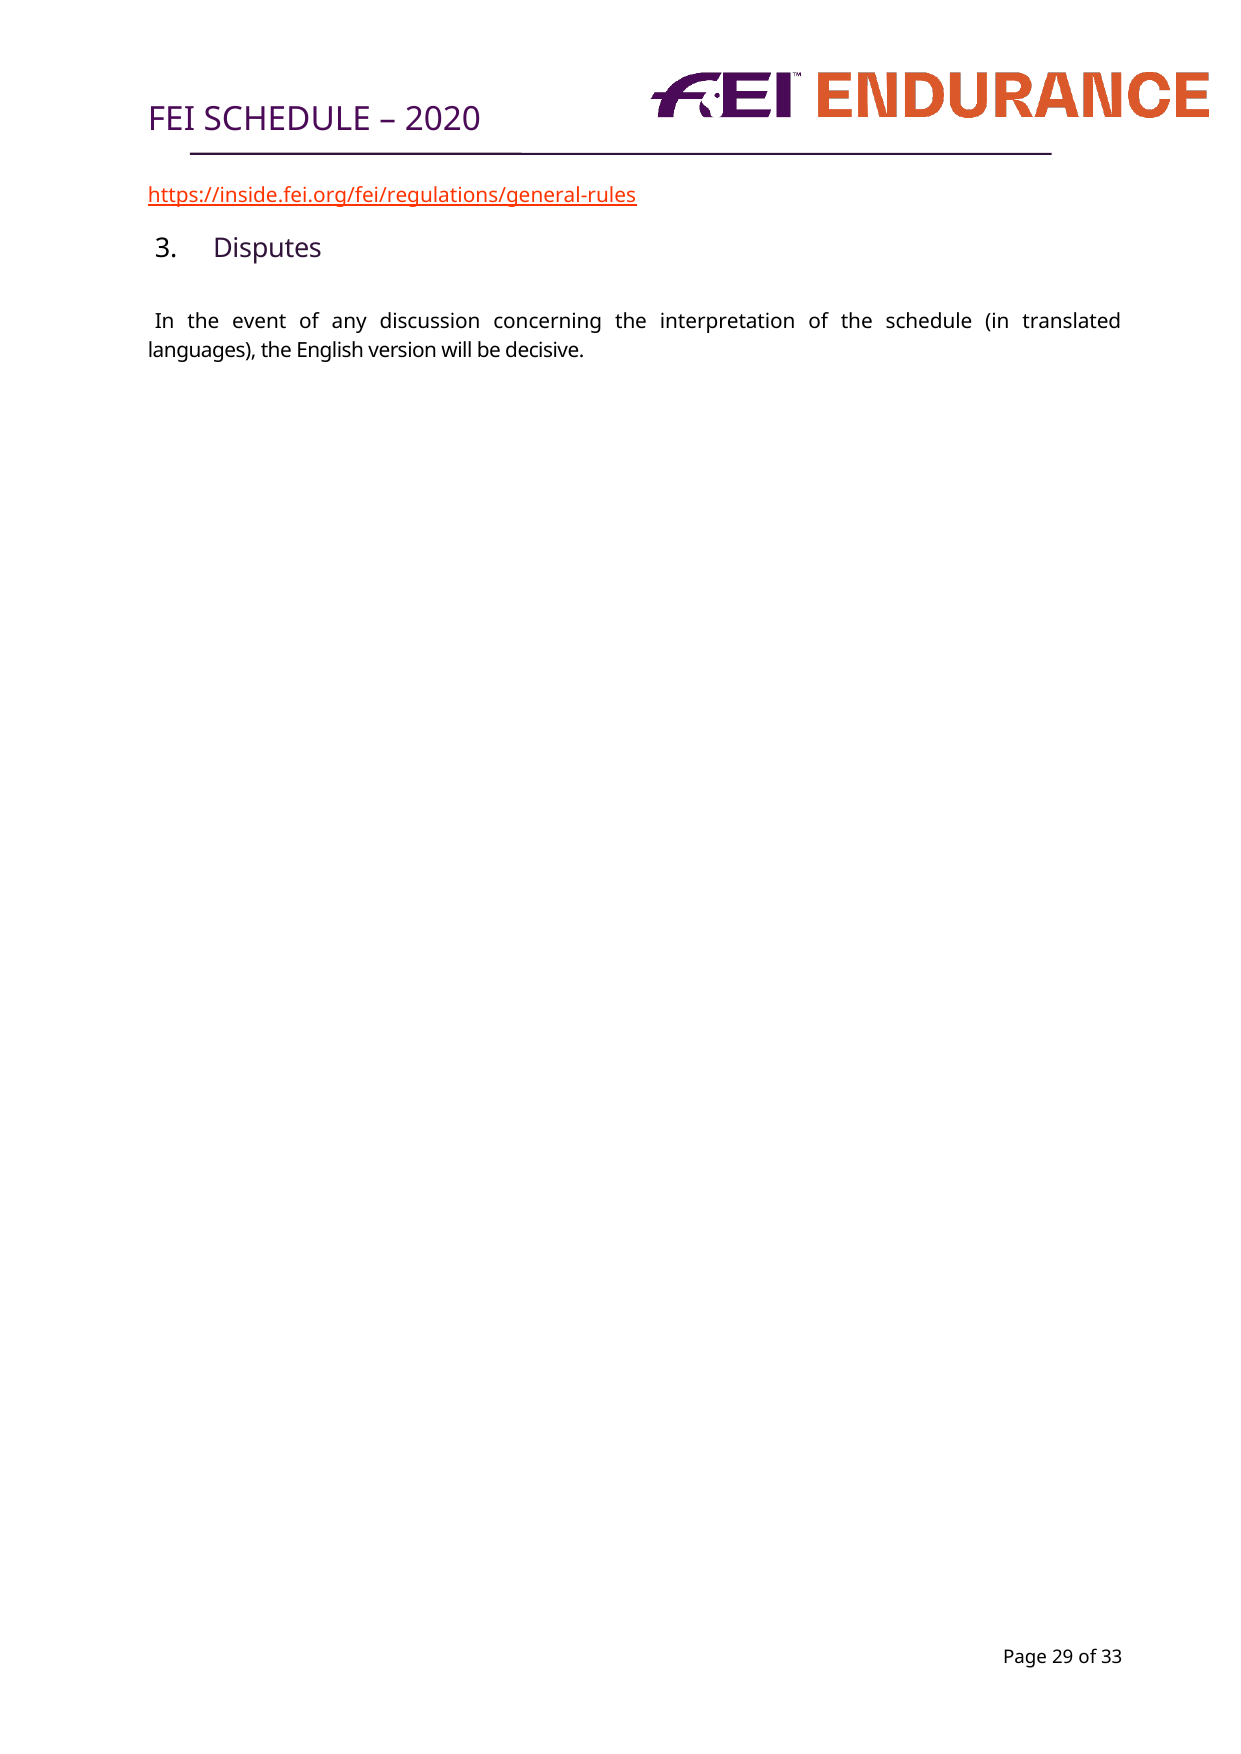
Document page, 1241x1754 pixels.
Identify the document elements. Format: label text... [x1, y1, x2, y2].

subtitle Disputes [148, 236, 1122, 263]
picture [622, 44, 1237, 145]
text In the event of any discussion concerning the interpretation of the schedule (in translated languages), the English version will be decisive. [148, 306, 1122, 363]
text https://inside.fei.org/fei/regulations/general-rules [148, 180, 665, 208]
